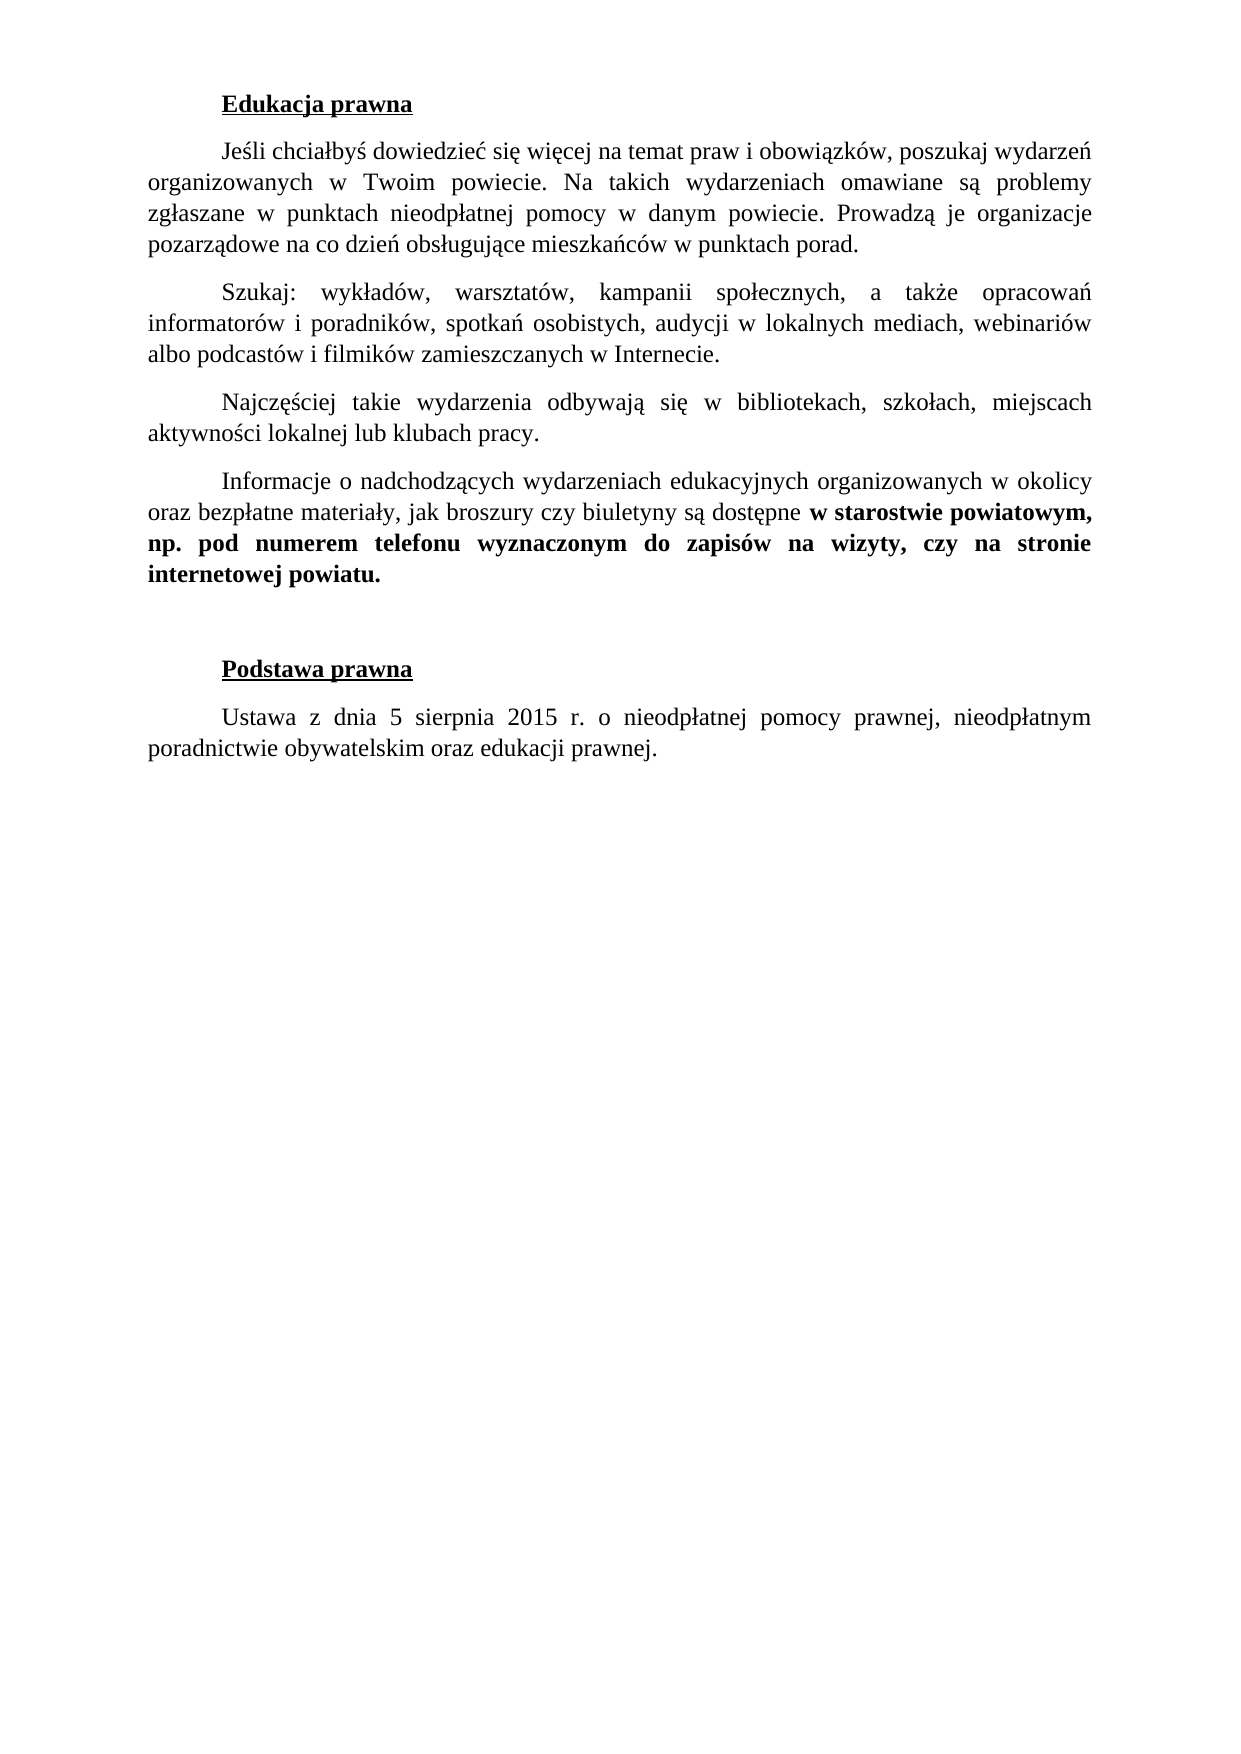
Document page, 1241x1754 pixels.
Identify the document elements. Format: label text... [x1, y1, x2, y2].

text Jeśli chciałbyś dowiedzieć się więcej na temat praw i obowiązków, poszukaj wydarzeń organizowanych w Twoim powiecie. Na takich wydarzeniach omawiane są problemy zgłaszane w punktach nieodpłatnej pomocy w danym powiecie. Prowadzą je organizacje pozarządowe na co dzień obsługujące mieszkańców w punktach porad. [148, 136, 1093, 258]
text Edukacja prawna [148, 89, 1093, 117]
text Szukaj: wykładów, warsztatów, kampanii społecznych, a także opracowań informatorów i poradników, spotkań osobistych, audycji w lokalnych mediach, webinariów albo podcastów i filmików zamieszczanych w Internecie. [148, 277, 1093, 368]
text Informacje o nadchodzących wydarzeniach edukacyjnych organizowanych w okolicy oraz bezpłatne materiały, jak broszury czy biuletyny są dostępne w starostwie powiatowym, np. pod numerem telefonu wyznaczonym do zapisów na wizyty, czy na stronie internetowej powiatu. [148, 466, 1093, 588]
text Ustawa z dnia 5 sierpnia 2015 r. o nieodpłatnej pomocy prawnej, nieodpłatnym poradnictwie obywatelskim oraz edukacji prawnej. [148, 702, 1093, 762]
text Podstawa prawna [148, 654, 1093, 683]
text Najczęściej takie wydarzenia odbywają się w bibliotekach, szkołach, miejscach aktywności lokalnej lub klubach pracy. [148, 387, 1093, 447]
